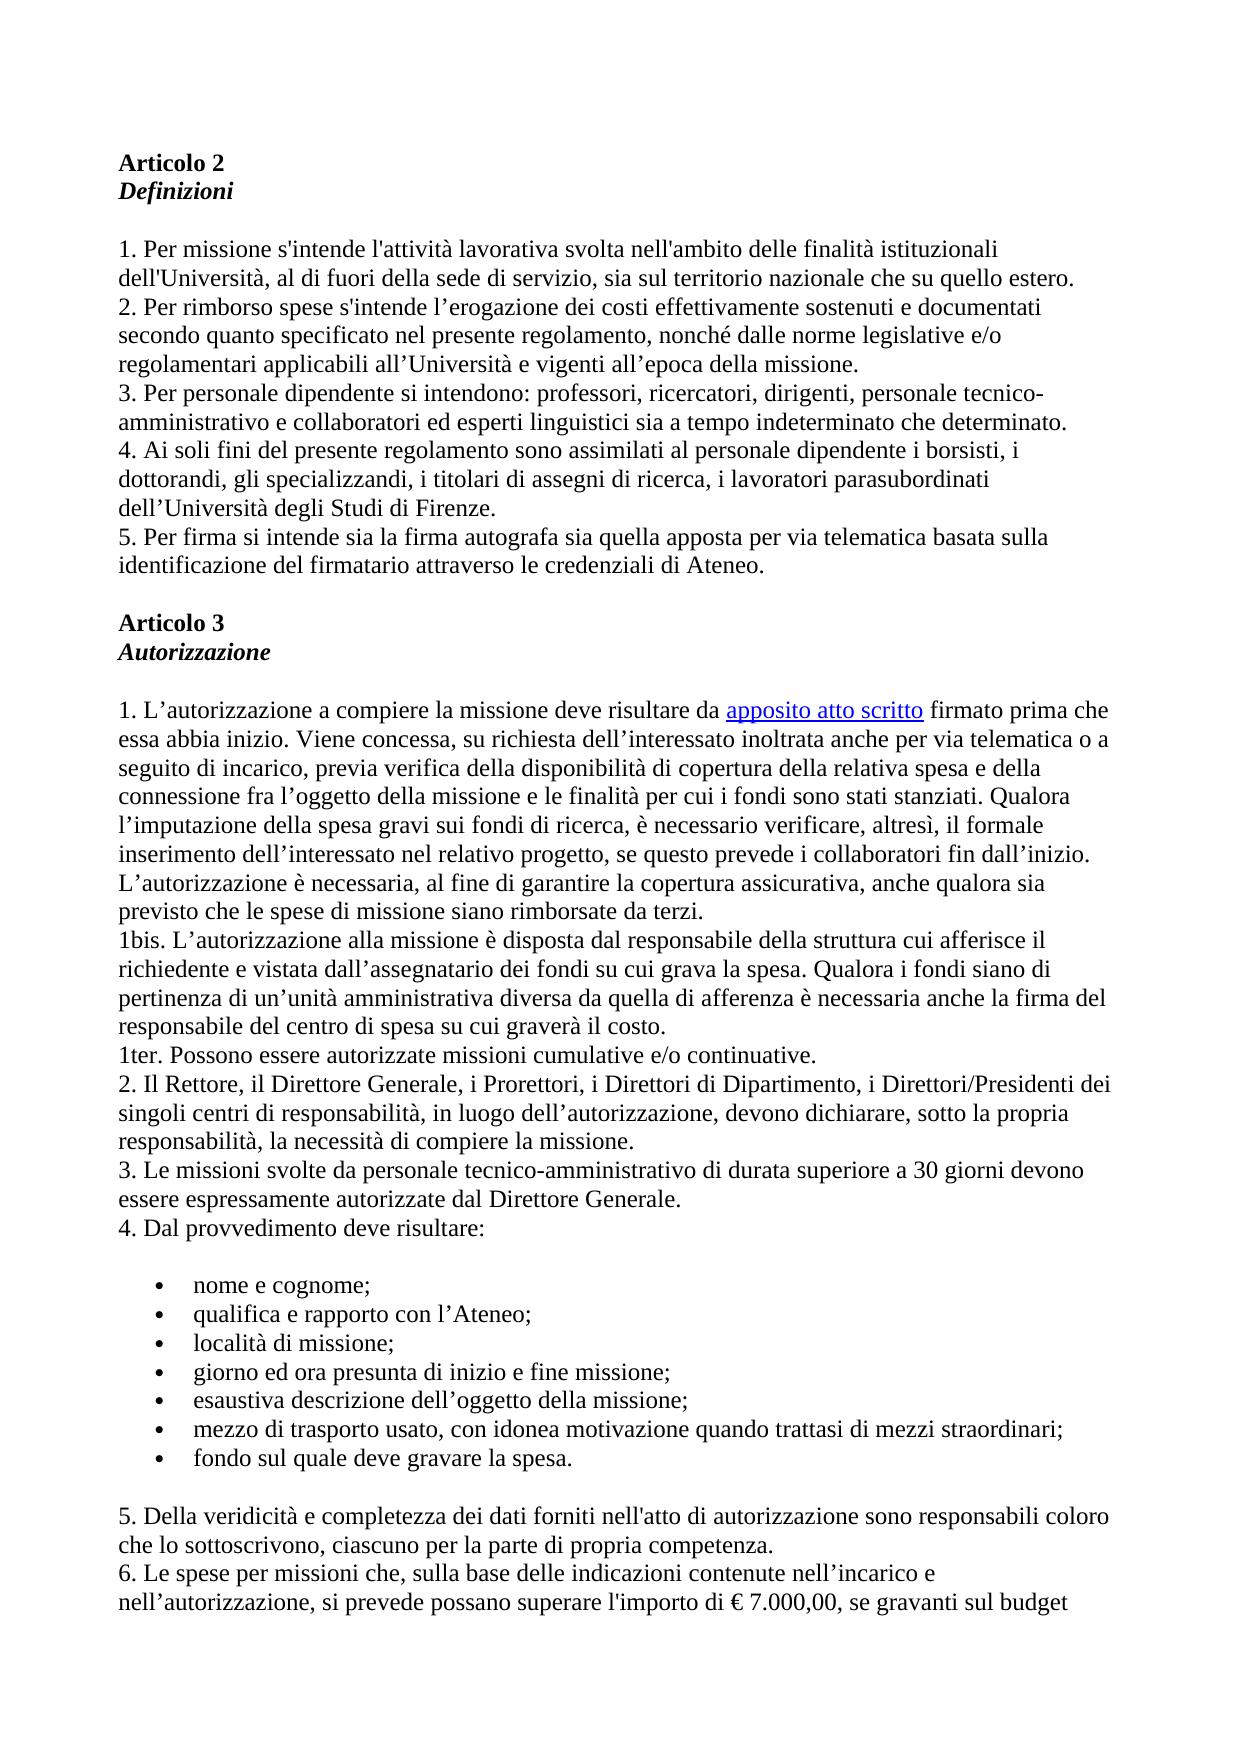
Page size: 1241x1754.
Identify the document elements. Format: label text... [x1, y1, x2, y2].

text Articolo 3 Autorizzazione [118, 608, 1122, 666]
text 1. L’autorizzazione a compiere la missione deve risultare da apposito atto scritto firmato prima che essa abbia inizio. Viene concessa, su richiesta dell’interessato inoltrata anche per via telematica o a seguito di incarico, previa verifica della disponibilità di copertura della relativa spesa e della connessione fra l’oggetto della missione e le finalità per cui i fondi sono stati stanziati. Qualora l’imputazione della spesa gravi sui fondi di ricerca, è necessario verificare, altresì, il formale inserimento dell’interessato nel relativo progetto, se questo prevede i collaboratori fin dall’inizio. L’autorizzazione è necessaria, al fine di garantire la copertura assicurativa, anche qualora sia previsto che le spese di missione siano rimborsate da terzi. 1bis. L’autorizzazione alla missione è disposta dal responsabile della struttura cui afferisce il richiedente e vistata dall’assegnatario dei fondi su cui grava la spesa. Qualora i fondi siano di pertinenza di un’unità amministrativa diversa da quella di afferenza è necessaria anche la firma del responsabile del centro di spesa su cui graverà il costo. 1ter. Possono essere autorizzate missioni cumulative e/o continuative. 2. Il Rettore, il Direttore Generale, i Prorettori, i Direttori di Dipartimento, i Direttori/Presidenti dei singoli centri di responsabilità, in luogo dell’autorizzazione, devono dichiarare, sotto la propria responsabilità, la necessità di compiere la missione. 3. Le missioni svolte da personale tecnico-amministrativo di durata superiore a 30 giorni devono essere espressamente autorizzate dal Direttore Generale. 4. Dal provvedimento deve risultare: [118, 695, 1122, 1241]
list località di missione; [156, 1328, 1122, 1357]
list giorno ed ora presunta di inizio e fine missione; [156, 1357, 1122, 1386]
list nome e cognome; [156, 1271, 1122, 1299]
list esaustiva descrizione dell’oggetto della missione; [156, 1386, 1122, 1414]
list mezzo di trasporto usato, con idonea motivazione quando trattasi di mezzi straordinari; [156, 1414, 1122, 1443]
text 1. Per missione s'intende l'attività lavorativa svolta nell'ambito delle finalità istituzionali dell'Università, al di fuori della sede di servizio, sia sul territorio nazionale che su quello estero. 2. Per rimborso spese s'intende l’erogazione dei costi effettivamente sostenuti e documentati secondo quanto specificato nel presente regolamento, nonché dalle norme legislative e/o regolamentari applicabili all’Università e vigenti all’epoca della missione. 3. Per personale dipendente si intendono: professori, ricercatori, dirigenti, personale tecnico-amministrativo e collaboratori ed esperti linguistici sia a tempo indeterminato che determinato. 4. Ai soli fini del presente regolamento sono assimilati al personale dipendente i borsisti, i dottorandi, gli specializzandi, i titolari di assegni di ricerca, i lavoratori parasubordinati dell’Università degli Studi di Firenze. 5. Per firma si intende sia la firma autografa sia quella apposta per via telematica basata sulla identificazione del firmatario attraverso le credenziali di Ateneo. [118, 234, 1122, 579]
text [118, 1501, 1122, 1616]
text Articolo 2 Definizioni [118, 148, 1122, 205]
list fondo sul quale deve gravare la spesa. [156, 1443, 1122, 1472]
list qualifica e rapporto con l’Ateneo; [156, 1299, 1122, 1328]
